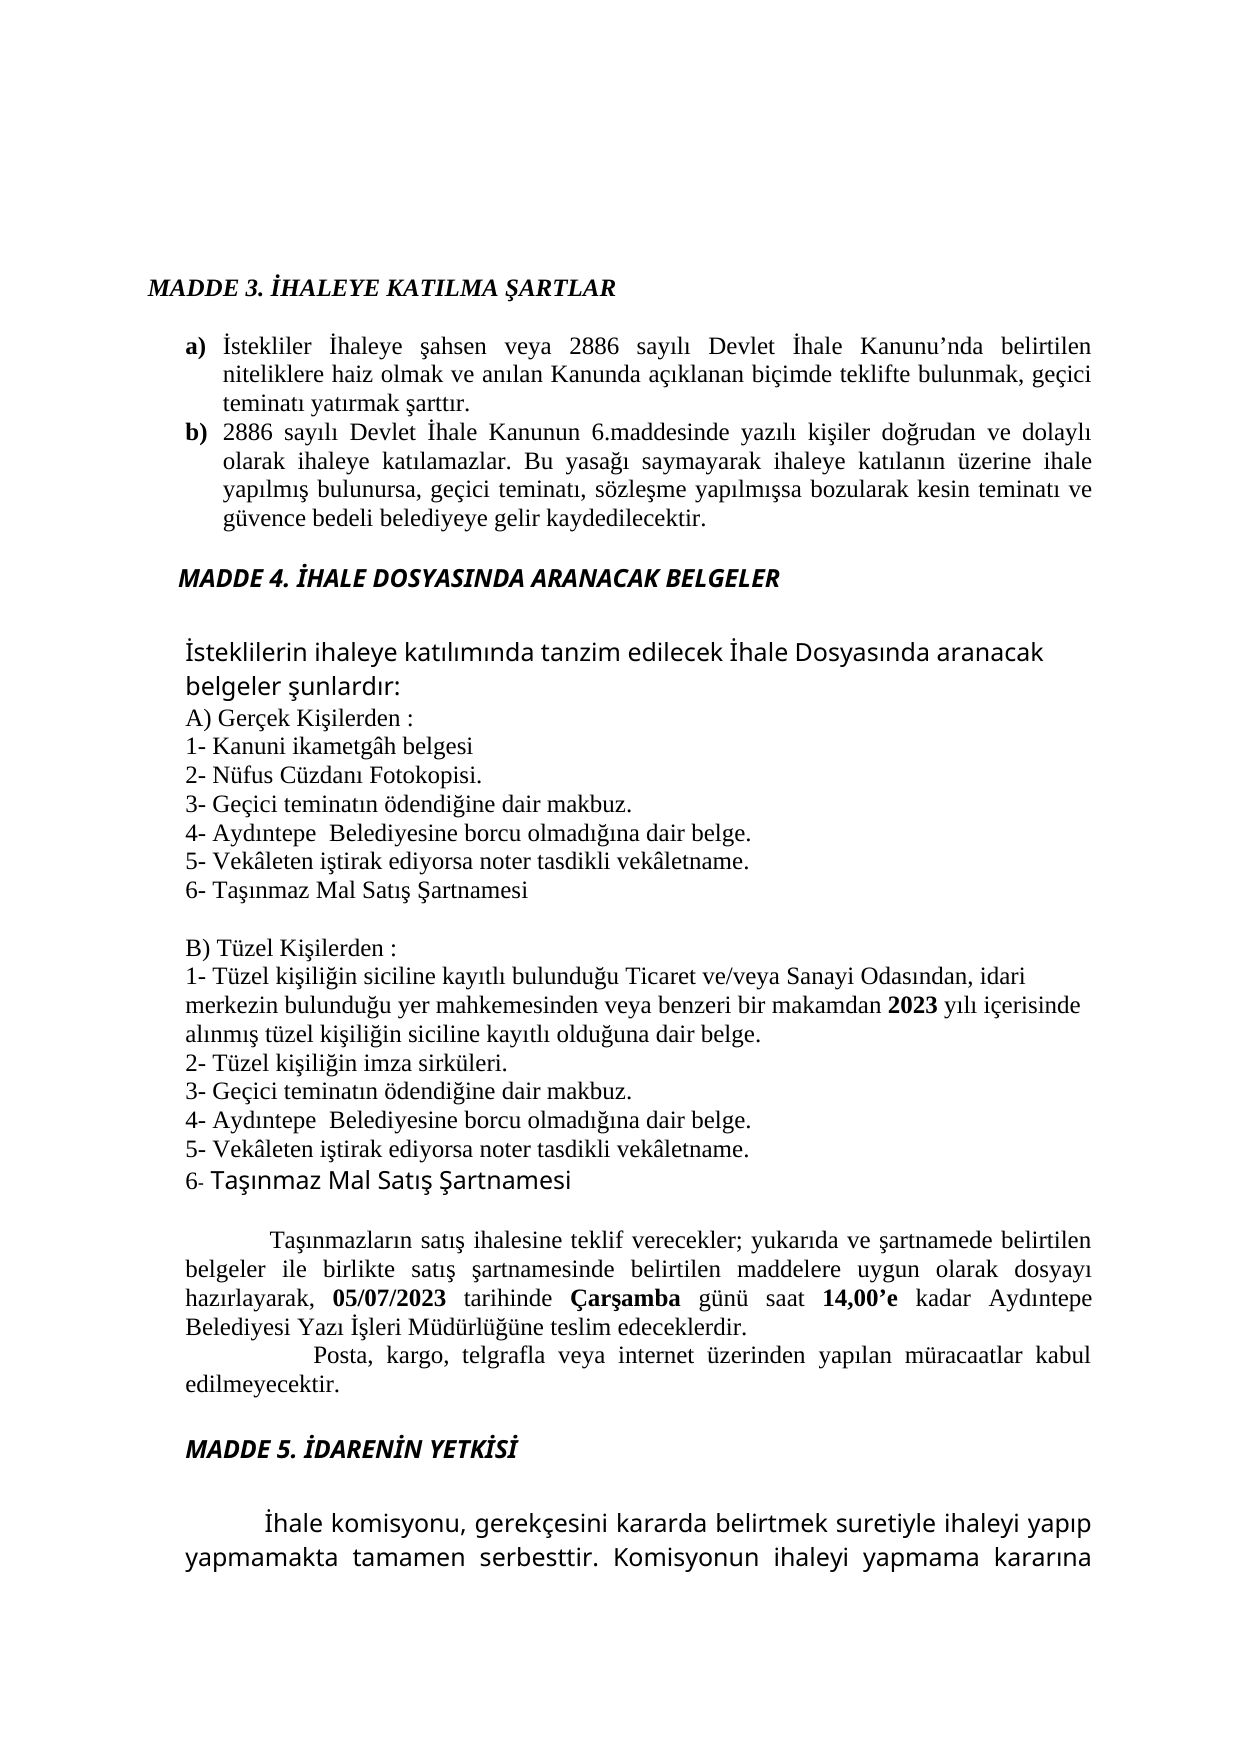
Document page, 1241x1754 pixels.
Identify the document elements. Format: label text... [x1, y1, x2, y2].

list 2886 sayılı Devlet İhale Kanunun 6.maddesinde yazılı kişiler doğrudan ve dolaylı olarak ihaleye katılamazlar. Bu yasağı saymayarak ihaleye katılanın üzerine ihale yapılmış bulunursa, geçici teminatı, sözleşme yapılmışsa bozularak kesin teminatı ve güvence bedeli belediyeye gelir kaydedilecektir. [185, 417, 1093, 532]
text MADDE 3. İHALEYE KATILMA ŞARTLAR [148, 273, 1093, 302]
text 6- Taşınmaz Mal Satış Şartnamesi [185, 875, 1093, 904]
text 6- Taşınmaz Mal Satış Şartnamesi [185, 1163, 1093, 1197]
text Taşınmazların satış ihalesine teklif verecekler; yukarıda ve şartnamede belirtilen belgeler ile birlikte satış şartnamesinde belirtilen maddelere uygun olarak dosyayı hazırlayarak, 05/07/2023 tarihinde Çarşamba günü saat 14,00’e kadar Aydıntepe Belediyesi Yazı İşleri Müdürlüğüne teslim edeceklerdir. [185, 1225, 1093, 1340]
text A) Gerçek Kişilerden : 1- Kanuni ikametgâh belgesi 2- Nüfus Cüzdanı Fotokopisi. 3- Geçici teminatın ödendiğine dair makbuz. 4- Aydıntepe Belediyesine borcu olmadığına dair belge. 5- Vekâleten iştirak ediyorsa noter tasdikli vekâletname. [185, 703, 1093, 875]
text MADDE 5. İDARENİN YETKİSİ [148, 1432, 1093, 1466]
text B) Tüzel Kişilerden : 1- Tüzel kişiliğin siciline kayıtlı bulunduğu Ticaret ve/veya Sanayi Odasından, idari merkezin bulunduğu yer mahkemesinden veya benzeri bir makamdan 2023 yılı içerisinde alınmış tüzel kişiliğin siciline kayıtlı olduğuna dair belge. 2- Tüzel kişiliğin imza sirküleri. 3- Geçici teminatın ödendiğine dair makbuz. 4- Aydıntepe Belediyesine borcu olmadığına dair belge. 5- Vekâleten iştirak ediyorsa noter tasdikli vekâletname. [185, 933, 1093, 1163]
text MADDE 4. İHALE DOSYASINDA ARANACAK BELGELER [148, 561, 1093, 595]
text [185, 1506, 1093, 1574]
list İstekliler İhaleye şahsen veya 2886 sayılı Devlet İhale Kanunu’nda belirtilen niteliklere haiz olmak ve anılan Kanunda açıklanan biçimde teklifte bulunmak, geçici teminatı yatırmak şarttır. [185, 331, 1093, 417]
text İsteklilerin ihaleye katılımında tanzim edilecek İhale Dosyasında aranacak belgeler şunlardır: [185, 634, 1093, 703]
text Posta, kargo, telgrafla veya internet üzerinden yapılan müracaatlar kabul edilmeyecektir. [185, 1340, 1093, 1398]
